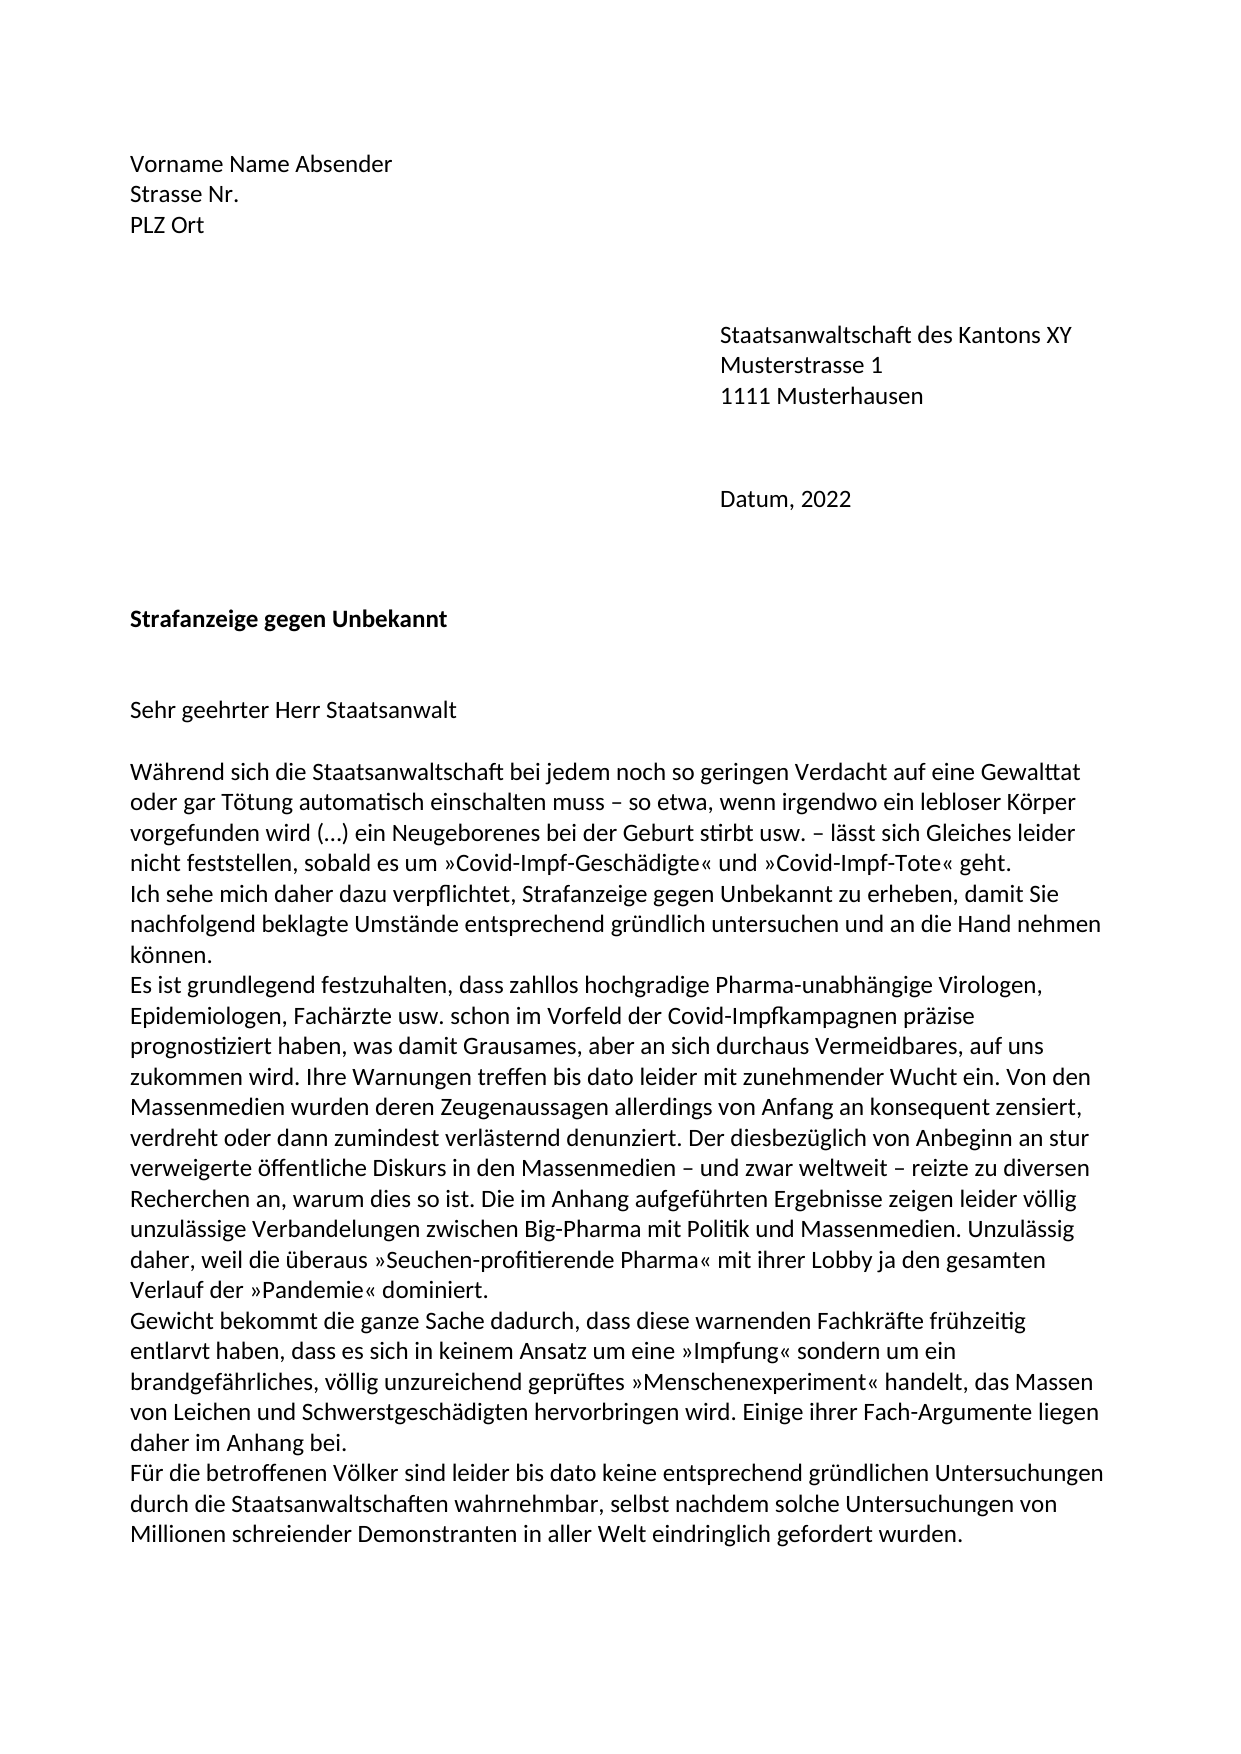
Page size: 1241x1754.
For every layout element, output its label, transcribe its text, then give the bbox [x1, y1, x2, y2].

text Ich sehe mich daher dazu verpflichtet, Strafanzeige gegen Unbekannt zu erheben, damit Sie nachfolgend beklagte Umstände entsprechend gründlich untersuchen und an die Hand nehmen können. [130, 878, 1110, 969]
text Während sich die Staatsanwaltschaft bei jedem noch so geringen Verdacht auf eine Gewalttat oder gar Tötung automatisch einschalten muss – so etwa, wenn irgendwo ein lebloser Körper vorgefunden wird (…) ein Neugeborenes bei der Geburt stirbt usw. – lässt sich Gleiches leider nicht feststellen, sobald es um »Covid-Impf-Geschädigte« und »Covid-Impf-Tote« geht. [130, 756, 1110, 878]
text Für die betroffenen Völker sind leider bis dato keine entsprechend gründlichen Untersuchungen durch die Staatsanwaltschaften wahrnehmbar, selbst nachdem solche Untersuchungen von Millionen schreiender Demonstranten in aller Welt eindringlich gefordert wurden. [130, 1458, 1110, 1549]
text Vorname Name Absender [130, 148, 1110, 178]
text Strafanzeige gegen Unbekannt [130, 603, 1110, 633]
text Gewicht bekommt die ganze Sache dadurch, dass diese warnenden Fachkräfte frühzeitig entlarvt haben, dass es sich in keinem Ansatz um eine »Impfung« sondern um ein brandgefährliches, völlig unzureichend geprüftes »Menschenexperiment« handelt, das Massen von Leichen und Schwerstgeschädigten hervorbringen wird. Einige ihrer Fach-Argumente liegen daher im Anhang bei. [130, 1305, 1110, 1458]
text Datum, 2022 [130, 483, 1110, 514]
text Es ist grundlegend festzuhalten, dass zahllos hochgradige Pharma-unabhängige Virologen, Epidemiologen, Fachärzte usw. schon im Vorfeld der Covid-Impfkampagnen präzise prognostiziert haben, was damit Grausames, aber an sich durchaus Vermeidbares, auf uns zukommen wird. Ihre Warnungen treffen bis dato leider mit zunehmender Wucht ein. Von den Massenmedien wurden deren Zeugenaussagen allerdings von Anfang an konsequent zensiert, verdreht oder dann zumindest verlästernd denunziert. Der diesbezüglich von Anbeginn an stur verweigerte öffentliche Diskurs in den Massenmedien – und zwar weltweit – reizte zu diversen Recherchen an, warum dies so ist. Die im Anhang aufgeführten Ergebnisse zeigen leider völlig unzulässige Verbandelungen zwischen Big-Pharma mit Politik und Massenmedien. Unzulässig daher, weil die überaus »Seuchen-profitierende Pharma« mit ihrer Lobby ja den gesamten Verlauf der »Pandemie« dominiert. [130, 969, 1110, 1305]
text PLZ Ort [130, 209, 1110, 239]
text Strasse Nr. [130, 178, 1110, 209]
text Sehr geehrter Herr Staatsanwalt [130, 694, 1110, 725]
